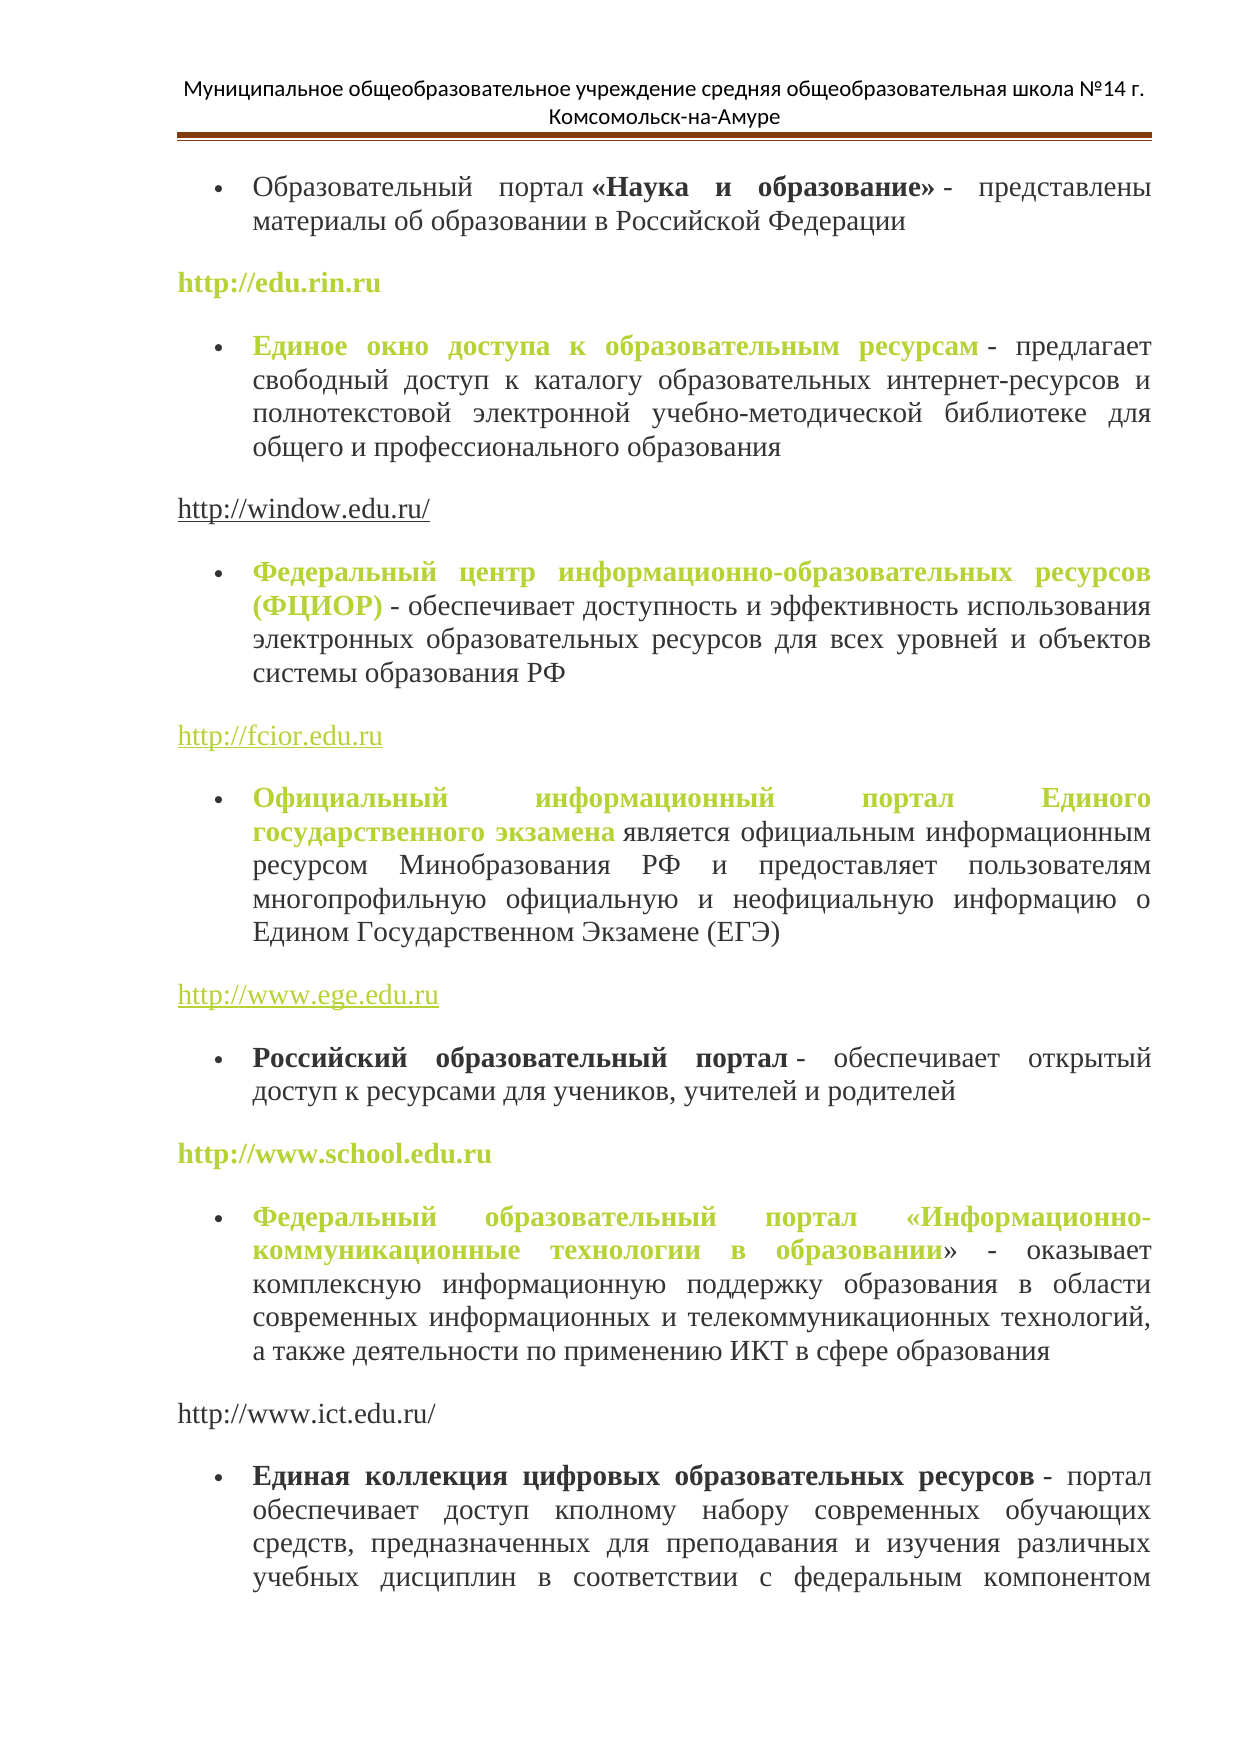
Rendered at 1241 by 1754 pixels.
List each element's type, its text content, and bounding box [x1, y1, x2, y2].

list Федеральный центр информационно-образовательных ресурсов (ФЦИОР) - обеспечивает доступность и эффективность использования электронных образовательных ресурсов для всех уровней и объектов системы образования РФ [215, 554, 1152, 688]
text http://window.edu.ru/ [177, 492, 1152, 525]
list Единое окно доступа к образовательным ресурсам - предлагает свободный доступ к каталогу образовательных интернет-ресурсов и полнотекстовой электронной учебно-методической библиотеке для общего и профессионального образования [215, 328, 1152, 462]
list Федеральный образовательный портал «Информационно-коммуникационные технологии в образовании» - оказывает комплексную информационную поддержку образования в области современных информационных и телекоммуникационных технологий, а также деятельности по применению ИКТ в сфере образования [215, 1199, 1152, 1367]
text http://www.ege.edu.ru [177, 977, 1152, 1011]
text http://edu.rin.ru [177, 266, 1152, 299]
list Официальный информационный портал Единого государственного экзамена является официальным информационным ресурсом Минобразования РФ и предоставляет пользователям многопрофильную официальную и неофициальную информацию о Едином Государственном Экзамене (ЕГЭ) [215, 780, 1152, 948]
text http://www.ict.edu.ru/ [177, 1396, 1152, 1429]
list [215, 1458, 1152, 1593]
list Образовательный портал «Наука и образование» - представлены материалы об образовании в Российской Федерации [215, 169, 1152, 236]
text http://fcior.edu.ru [177, 718, 1152, 751]
text http://www.school.edu.ru [177, 1136, 1152, 1170]
list Российский образовательный портал - обеспечивает открытый доступ к ресурсами для учеников, учителей и родителей [215, 1040, 1152, 1107]
